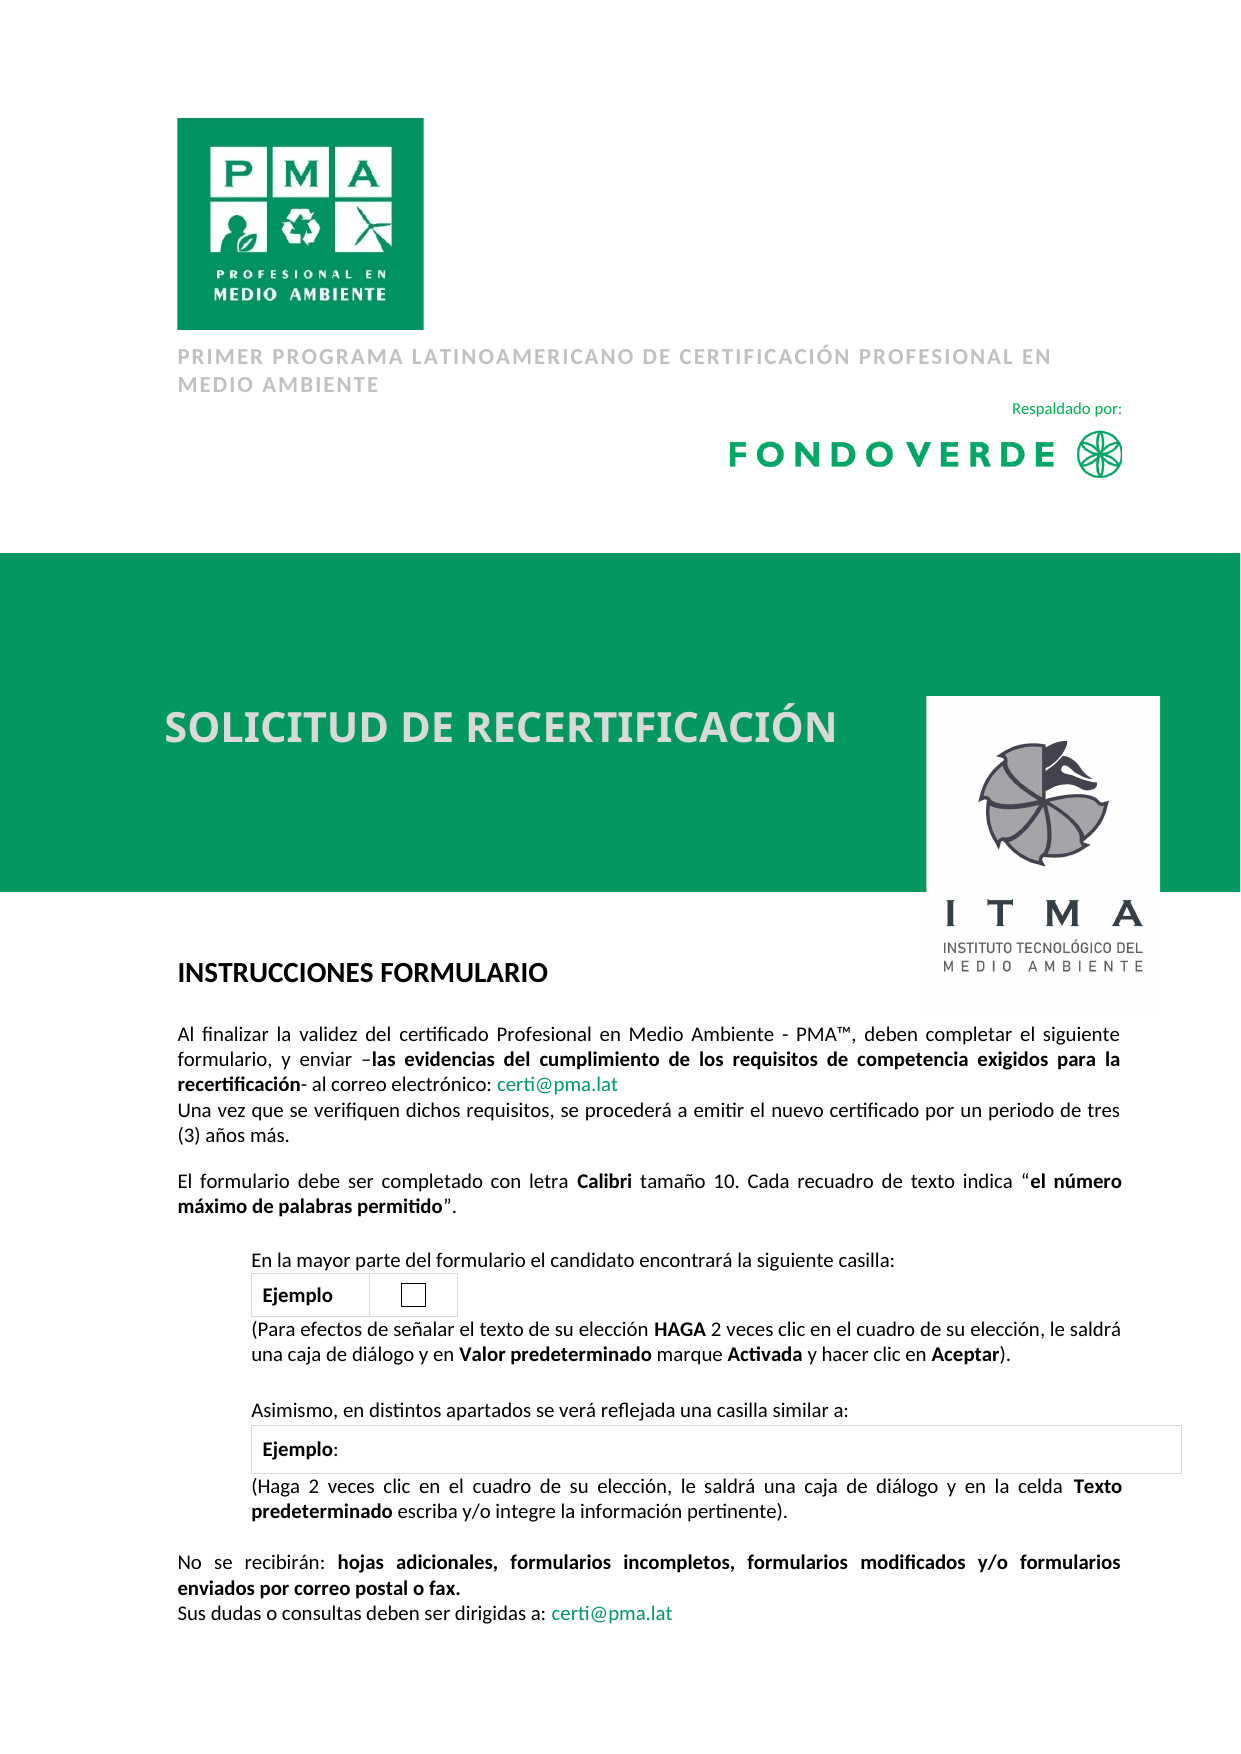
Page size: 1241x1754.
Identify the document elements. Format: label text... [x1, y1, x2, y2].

text Sus dudas o consultas deben ser dirigidas a: certi@pma.lat [177, 1600, 1122, 1626]
text El formulario debe ser completado con letra Calibri tamaño 10. Cada recuadro de texto indica “el número máximo de palabras permitido”. [177, 1168, 1122, 1219]
picture [926, 696, 1161, 1016]
table_header [370, 1274, 457, 1316]
text Respaldado por: [177, 398, 1122, 418]
text Al finalizar la validez del certificado Profesional en Medio Ambiente - PMA™, deben completar el siguiente formulario, y enviar –las evidencias del cumplimiento de los requisitos de competencia exigidos para la recertificación- al correo electrónico: certi@pma.lat [177, 1021, 1122, 1097]
text Asimismo, en distintos apartados se verá reflejada una casilla similar a: [251, 1397, 1122, 1423]
text INSTRUCCIONES FORMULARIO [177, 954, 926, 990]
text PRIMER PROGRAMA LATINOAMERICANO DE CERTIFICACIÓN PROFESIONAL EN MEDIO AMBIENTE [177, 342, 1122, 398]
picture [177, 118, 424, 330]
text En la mayor parte del formulario el candidato encontrará la siguiente casilla: [251, 1248, 1122, 1273]
text (Para efectos de señalar el texto de su elección HAGA 2 veces clic en el cuadro de su elección, le saldrá una caja de diálogo y en Valor predeterminado marque Activada y hacer clic en Aceptar). [251, 1316, 1122, 1367]
text No se recibirán: hojas adicionales, formularios incompletos, formularios modificados y/o formularios enviados por correo postal o fax. [177, 1549, 1122, 1600]
table_header Ejemplo: [252, 1426, 1181, 1473]
table_header Ejemplo [252, 1274, 369, 1316]
text (Haga 2 veces clic en el cuadro de su elección, le saldrá una caja de diálogo y en la celda Texto predeterminado escriba y/o integre la información pertinente). [251, 1474, 1122, 1524]
text Una vez que se verifiquen dichos requisitos, se procederá a emitir el nuevo certificado por un periodo de tres (3) años más. [177, 1097, 1122, 1148]
picture [729, 430, 1123, 478]
